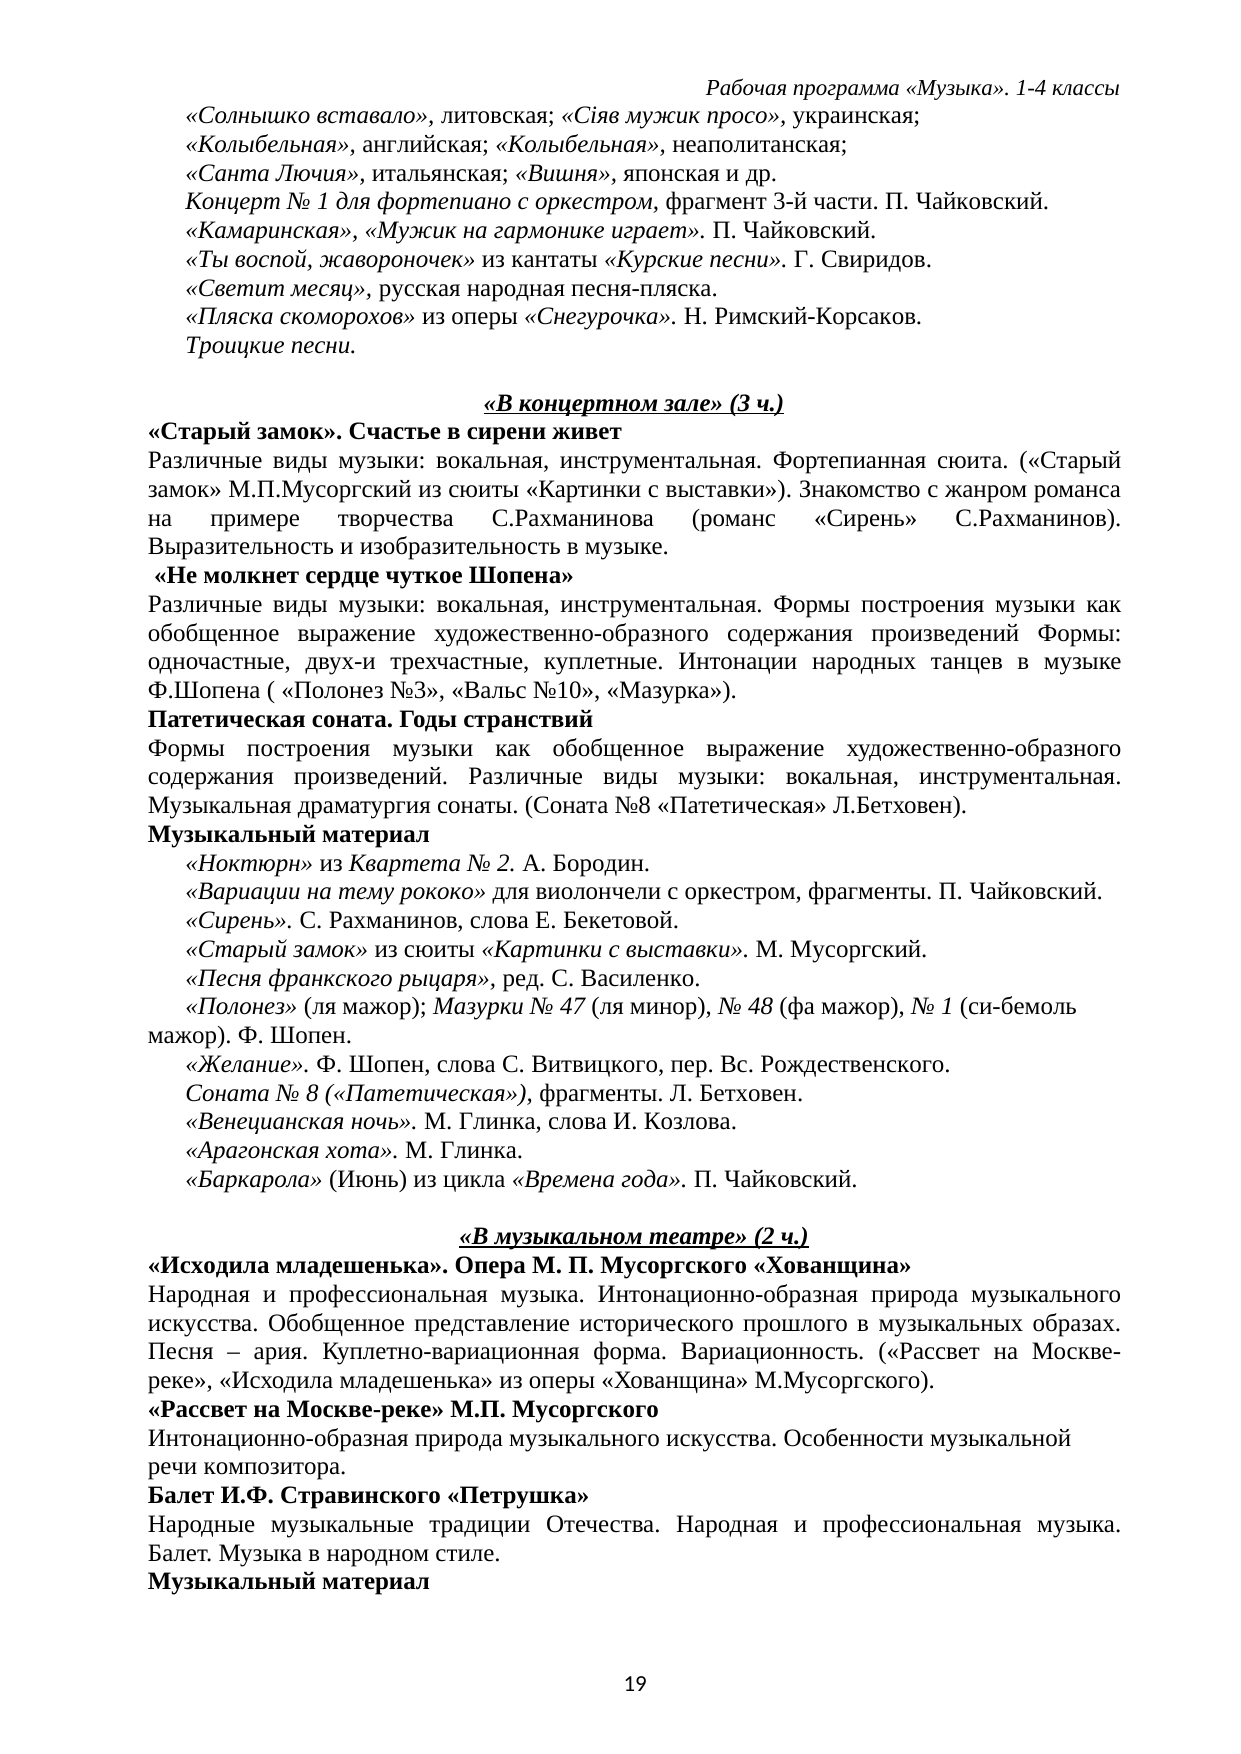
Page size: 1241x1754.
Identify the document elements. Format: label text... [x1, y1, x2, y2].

text Музыкальный материал [148, 1566, 1122, 1595]
text Интонационно-образная природа музыкального искусства. Особенности музыкальной речи композитора. [148, 1423, 1122, 1480]
text Патетическая соната. Годы странствий [148, 704, 1122, 733]
text Балет И.Ф. Стравинского «Петрушка» [148, 1480, 1122, 1509]
text «Рассвет на Москве-реке» М.П. Мусоргского [148, 1394, 1122, 1423]
text «Исходила младешенька». Опера М. П. Мусоргского «Хованщина» [148, 1250, 1122, 1279]
text «В концертном зале» (3 ч.) [148, 388, 1122, 416]
text Музыкальный материал [148, 819, 1122, 848]
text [148, 100, 1122, 359]
text Различные виды музыки: вокальная, инструментальная. Фортепианная сюита. («Старый замок» М.П.Мусоргский из сюиты «Картинки с выставки»). Знакомство с жанром романса на примере творчества С.Рахманинова (романс «Сирень» С.Рахманинов). Выразительность и изобразительность в музыке. [148, 445, 1122, 560]
text Формы построения музыки как обобщенное выражение художественно-образного содержания произведений. Различные виды музыки: вокальная, инструментальная. Музыкальная драматургия сонаты. (Соната №8 «Патетическая» Л.Бетховен). [148, 733, 1122, 819]
text «В музыкальном театре» (2 ч.) [148, 1221, 1122, 1250]
text «Не молкнет сердце чуткое Шопена» [148, 560, 1122, 589]
text «Старый замок». Счастье в сирени живет [148, 416, 1122, 445]
text Народные музыкальные традиции Отечества. Народная и профессиональная музыка. Балет. Музыка в народном стиле. [148, 1509, 1122, 1566]
text Различные виды музыки: вокальная, инструментальная. Формы построения музыки как обобщенное выражение художественно-образного содержания произведений Формы: одночастные, двух-и трехчастные, куплетные. Интонации народных танцев в музыке Ф.Шопена ( «Полонез №3», «Вальс №10», «Мазурка»). [148, 589, 1122, 704]
text Народная и профессиональная музыка. Интонационно-образная природа музыкального искусства. Обобщенное представление исторического прошлого в музыкальных образах. Песня – ария. Куплетно-вариационная форма. Вариационность. («Рассвет на Москве-реке», «Исходила младешенька» из оперы «Хованщина» М.Мусоргского). [148, 1279, 1122, 1394]
text «Ноктюрн» из Квартета № 2. А. Бородин. «Вариации на тему рококо» для виолончели с оркестром, фрагменты. П. Чайковский. «Сирень». С. Рахманинов, слова Е. Бекетовой. «Старый замок» из сюиты «Картинки с выставки». М. Мусоргский. «Песня франкского рыцаря», ред. С. Василенко. «Полонез» (ля мажор); Мазурки № 47 (ля минор), № 48 (фа мажор), № 1 (си-бемоль мажор). Ф. Шопен. «Желание». Ф. Шопен, слова С. Витвицкого, пер. Вс. Рождественского. Соната № 8 («Патетическая»), фрагменты. Л. Бетховен. «Венецианская ночь». М. Глинка, слова И. Козлова. «Арагонская хота». М. Глинка. «Баркарола» (Июнь) из цикла «Времена года». П. Чайковский. [148, 848, 1122, 1193]
